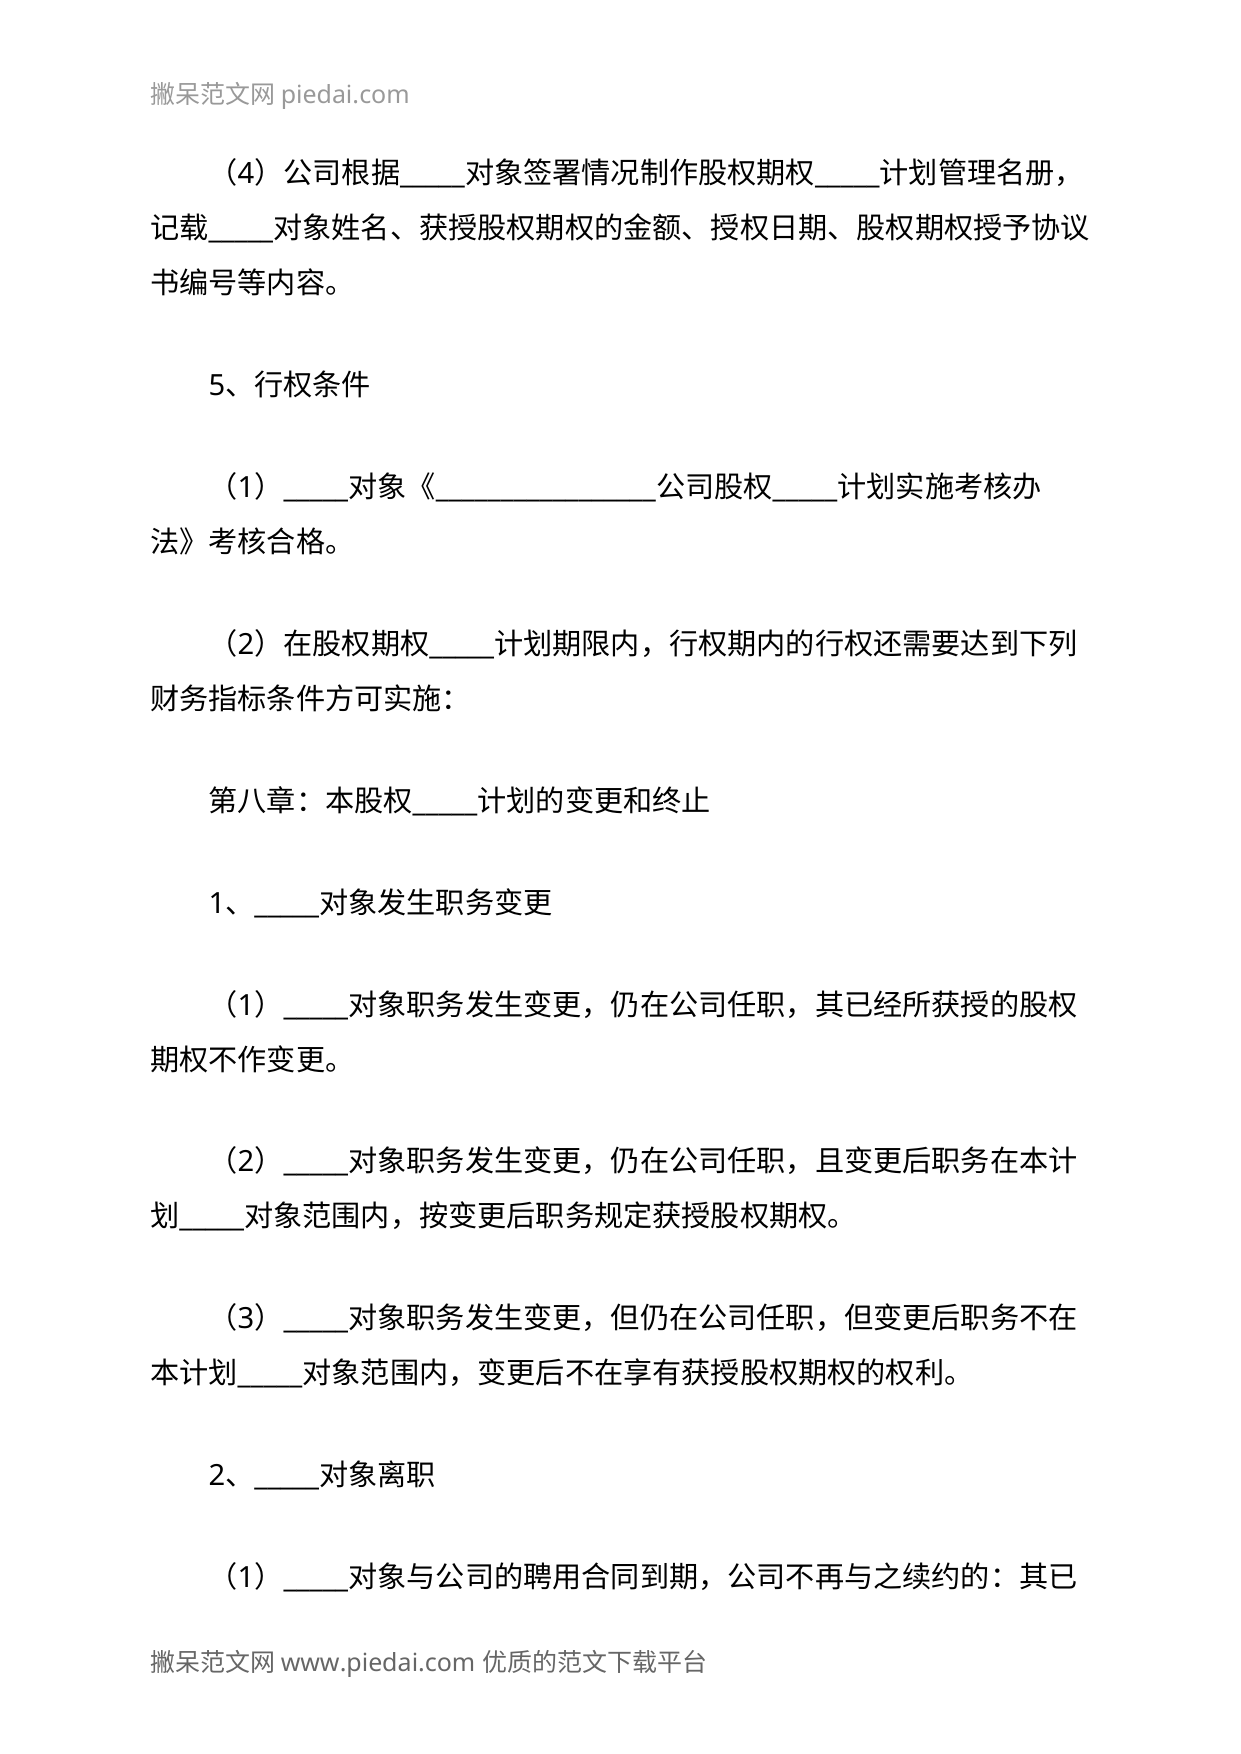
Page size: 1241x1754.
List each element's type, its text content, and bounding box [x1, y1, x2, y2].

text 2、_____对象离职 [150, 1452, 1090, 1494]
text 1、_____对象发生职务变更 [150, 879, 1090, 922]
text 第八章：本股权_____计划的变更和终止 [150, 777, 1090, 820]
text （1）_____对象职务发生变更，仍在公司任职，其已经所获授的股权期权不作变更。 [150, 981, 1090, 1078]
text （1）_____对象《_________________公司股权_____计划实施考核办法》考核合格。 [150, 464, 1090, 561]
text （2）在股权期权_____计划期限内，行权期内的行权还需要达到下列财务指标条件方可实施： [150, 621, 1090, 718]
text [150, 1554, 1090, 1596]
text 5、行权条件 [150, 362, 1090, 404]
text （2）_____对象职务发生变更，仍在公司任职，且变更后职务在本计划_____对象范围内，按变更后职务规定获授股权期权。 [150, 1138, 1090, 1235]
text （4）公司根据_____对象签署情况制作股权期权_____计划管理名册，记载_____对象姓名、获授股权期权的金额、授权日期、股权期权授予协议书编号等内容。 [150, 150, 1090, 302]
text （3）_____对象职务发生变更，但仍在公司任职，但变更后职务不在本计划_____对象范围内，变更后不在享有获授股权期权的权利。 [150, 1295, 1090, 1392]
